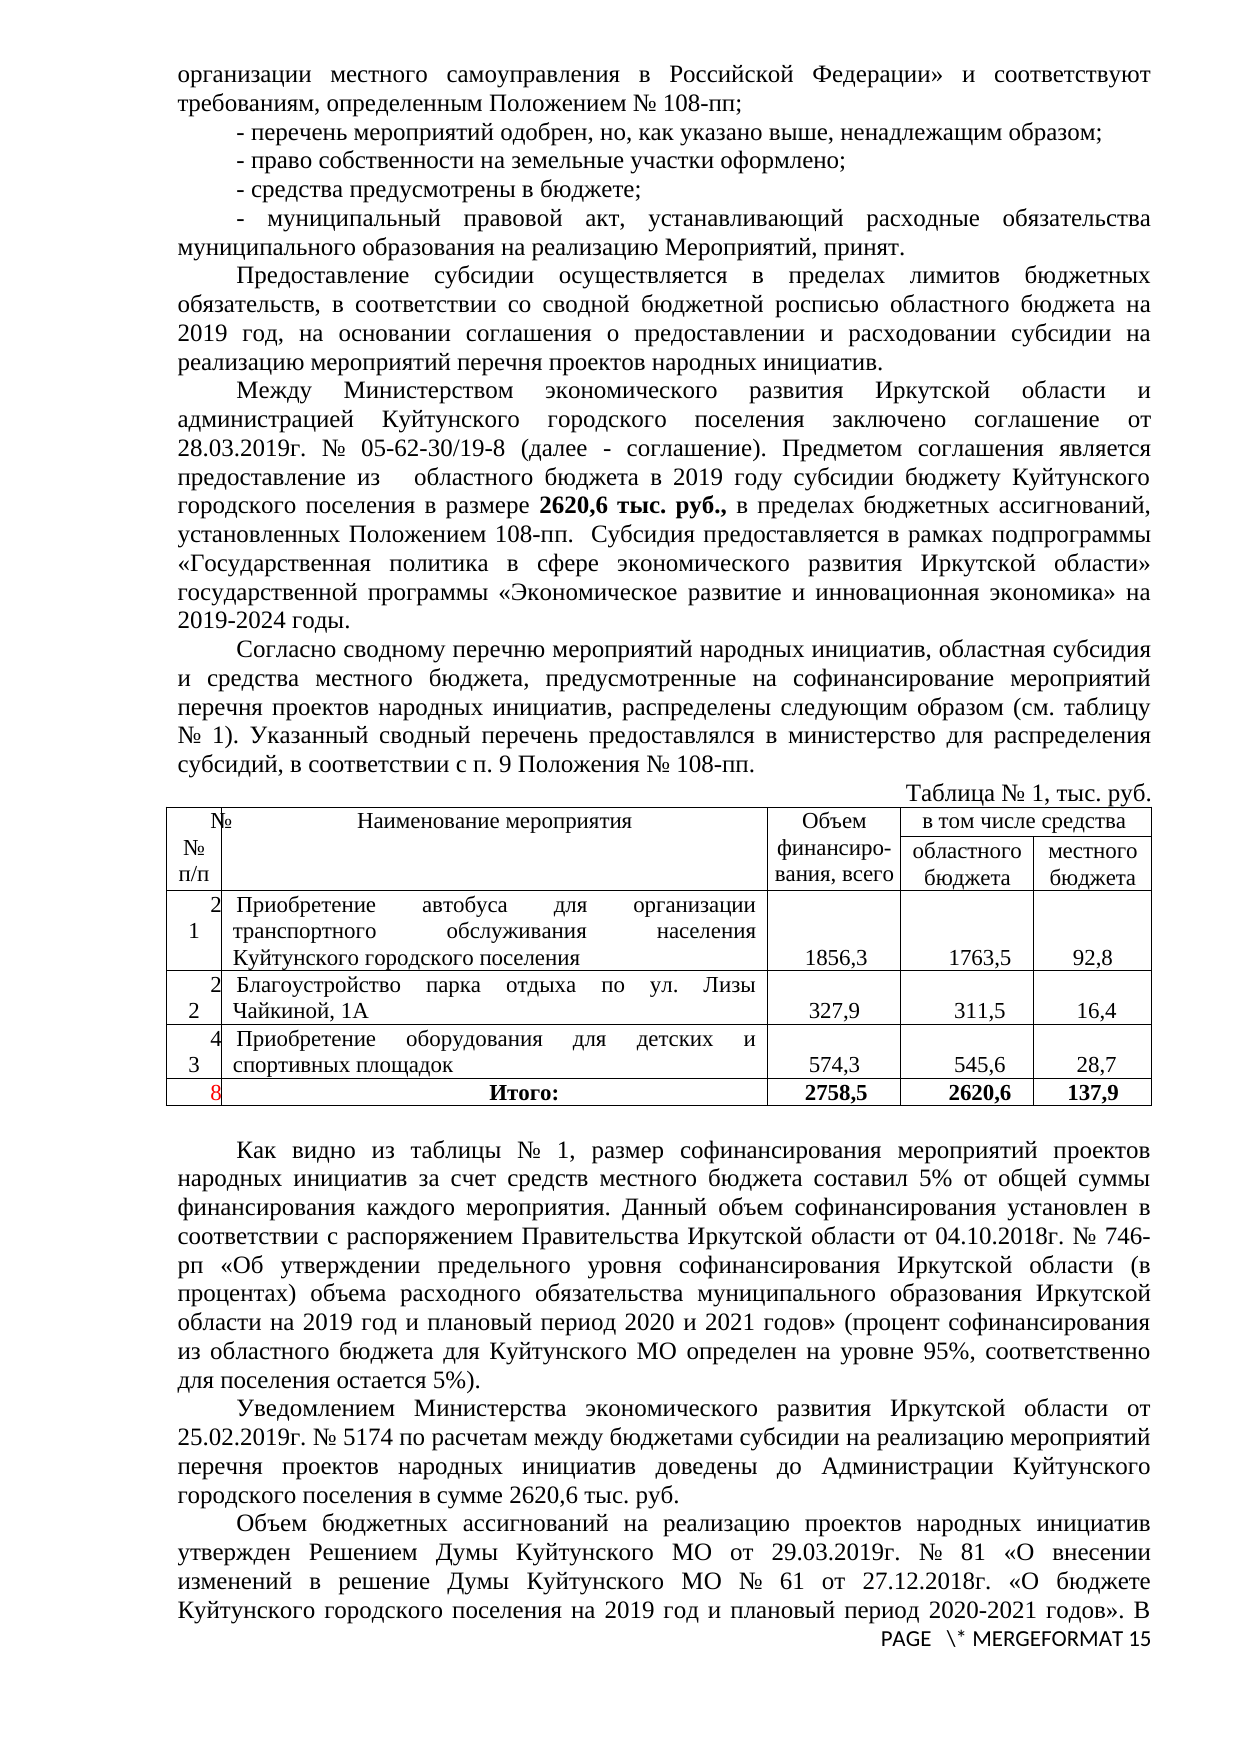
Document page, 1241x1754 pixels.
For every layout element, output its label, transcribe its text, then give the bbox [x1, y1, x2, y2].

text Таблица № 1, тыс. руб. [177, 778, 1152, 807]
table_cell 8 [167, 1079, 221, 1105]
table_cell 545,6 [901, 1025, 1033, 1078]
table_cell 21 [167, 891, 221, 970]
text - средства предусмотрены в бюджете; [177, 174, 1152, 203]
table_cell областного бюджета [901, 837, 1033, 890]
text - муниципальный правовой акт, устанавливающий расходные обязательства муниципального образования на реализацию Мероприятий, принят. [177, 203, 1152, 260]
table_cell 22 [167, 971, 221, 1024]
table_header №№п/п [167, 808, 221, 890]
table_header Наименование мероприятия [222, 808, 767, 890]
table_cell 137,9 [1034, 1079, 1151, 1105]
table_cell 574,3 [768, 1025, 900, 1078]
table_cell Итого: [222, 1079, 767, 1105]
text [177, 1508, 1152, 1623]
table_header в том числе средства [901, 808, 1151, 836]
table_cell 1763,5 [901, 891, 1033, 970]
table_cell 327,9 [768, 971, 900, 1024]
table_cell местного бюджета [1034, 837, 1151, 890]
table_cell 92,8 [1034, 891, 1151, 970]
text Предоставление субсидии осуществляется в пределах лимитов бюджетных обязательств, в соответствии со сводной бюджетной росписью областного бюджета на 2019 год, на основании соглашения о предоставлении и расходовании субсидии на реализацию мероприятий перечня проектов народных инициатив. [177, 260, 1152, 375]
table_cell 28,7 [1034, 1025, 1151, 1078]
table_cell 2620,6 [901, 1079, 1033, 1105]
table_cell 43 [167, 1025, 221, 1078]
text Как видно из таблицы № 1, размер софинансирования мероприятий проектов народных инициатив за счет средств местного бюджета составил 5% от общей суммы финансирования каждого мероприятия. Данный объем софинансирования установлен в соответствии с распоряжением Правительства Иркутской области от 04.10.2018г. № 746-рп «Об утверждении предельного уровня софинансирования Иркутской области (в процентах) объема расходного обязательства муниципального образования Иркутской области на 2019 год и плановый период 2020 и 2021 годов» (процент софинансирования из областного бюджета для Куйтунского МО определен на уровне 95%, соответственно для поселения остается 5%). [177, 1135, 1152, 1393]
list Уведомлением Министерства экономического развития Иркутской области от 25.02.2019г. № 5174 по расчетам между бюджетами субсидии на реализацию мероприятий перечня проектов народных инициатив доведены до Администрации Куйтунского городского поселения в сумме 2620,6 тыс. руб. [177, 1393, 1152, 1508]
text - перечень мероприятий одобрен, но, как указано выше, ненадлежащим образом; [177, 117, 1152, 145]
text Согласно сводному перечню мероприятий народных инициатив, областная субсидия и средства местного бюджета, предусмотренные на софинансирование мероприятий перечня проектов народных инициатив, распределены следующим образом (см. таблицу № 1). Указанный сводный перечень предоставлялся в министерство для распределения субсидий, в соответствии с п. 9 Положения № 108-пп. [177, 634, 1152, 778]
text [177, 59, 1152, 117]
table_cell 311,5 [901, 971, 1033, 1024]
text Между Министерством экономического развития Иркутской области и администрацией Куйтунского городского поселения заключено соглашение от 28.03.2019г. № 05-62-30/19-8 (далее - соглашение). Предметом соглашения является предоставление из областного бюджета в 2019 году субсидии бюджету Куйтунского городского поселения в размере 2620,6 тыс. руб., в пределах бюджетных ассигнований, установленных Положением 108-пп. Субсидия предоставляется в рамках подпрограммы «Государственная политика в сфере экономического развития Иркутской области» государственной программы «Экономическое развитие и инновационная экономика» на 2019-2024 годы. [177, 375, 1152, 634]
table_cell Благоустройство парка отдыха по ул. Лизы Чайкиной, 1А [222, 971, 767, 1024]
text - право собственности на земельные участки оформлено; [177, 145, 1152, 174]
table_cell Приобретение оборудования для детских и спортивных площадок [222, 1025, 767, 1078]
table_cell 2758,5 [768, 1079, 900, 1105]
table_header Объем финансиро-вания, всего [768, 808, 900, 890]
table_cell Приобретение автобуса для организации транспортного обслуживания населения Куйтунского городского поселения [222, 891, 767, 970]
table_cell 16,4 [1034, 971, 1151, 1024]
table_cell 1856,3 [768, 891, 900, 970]
